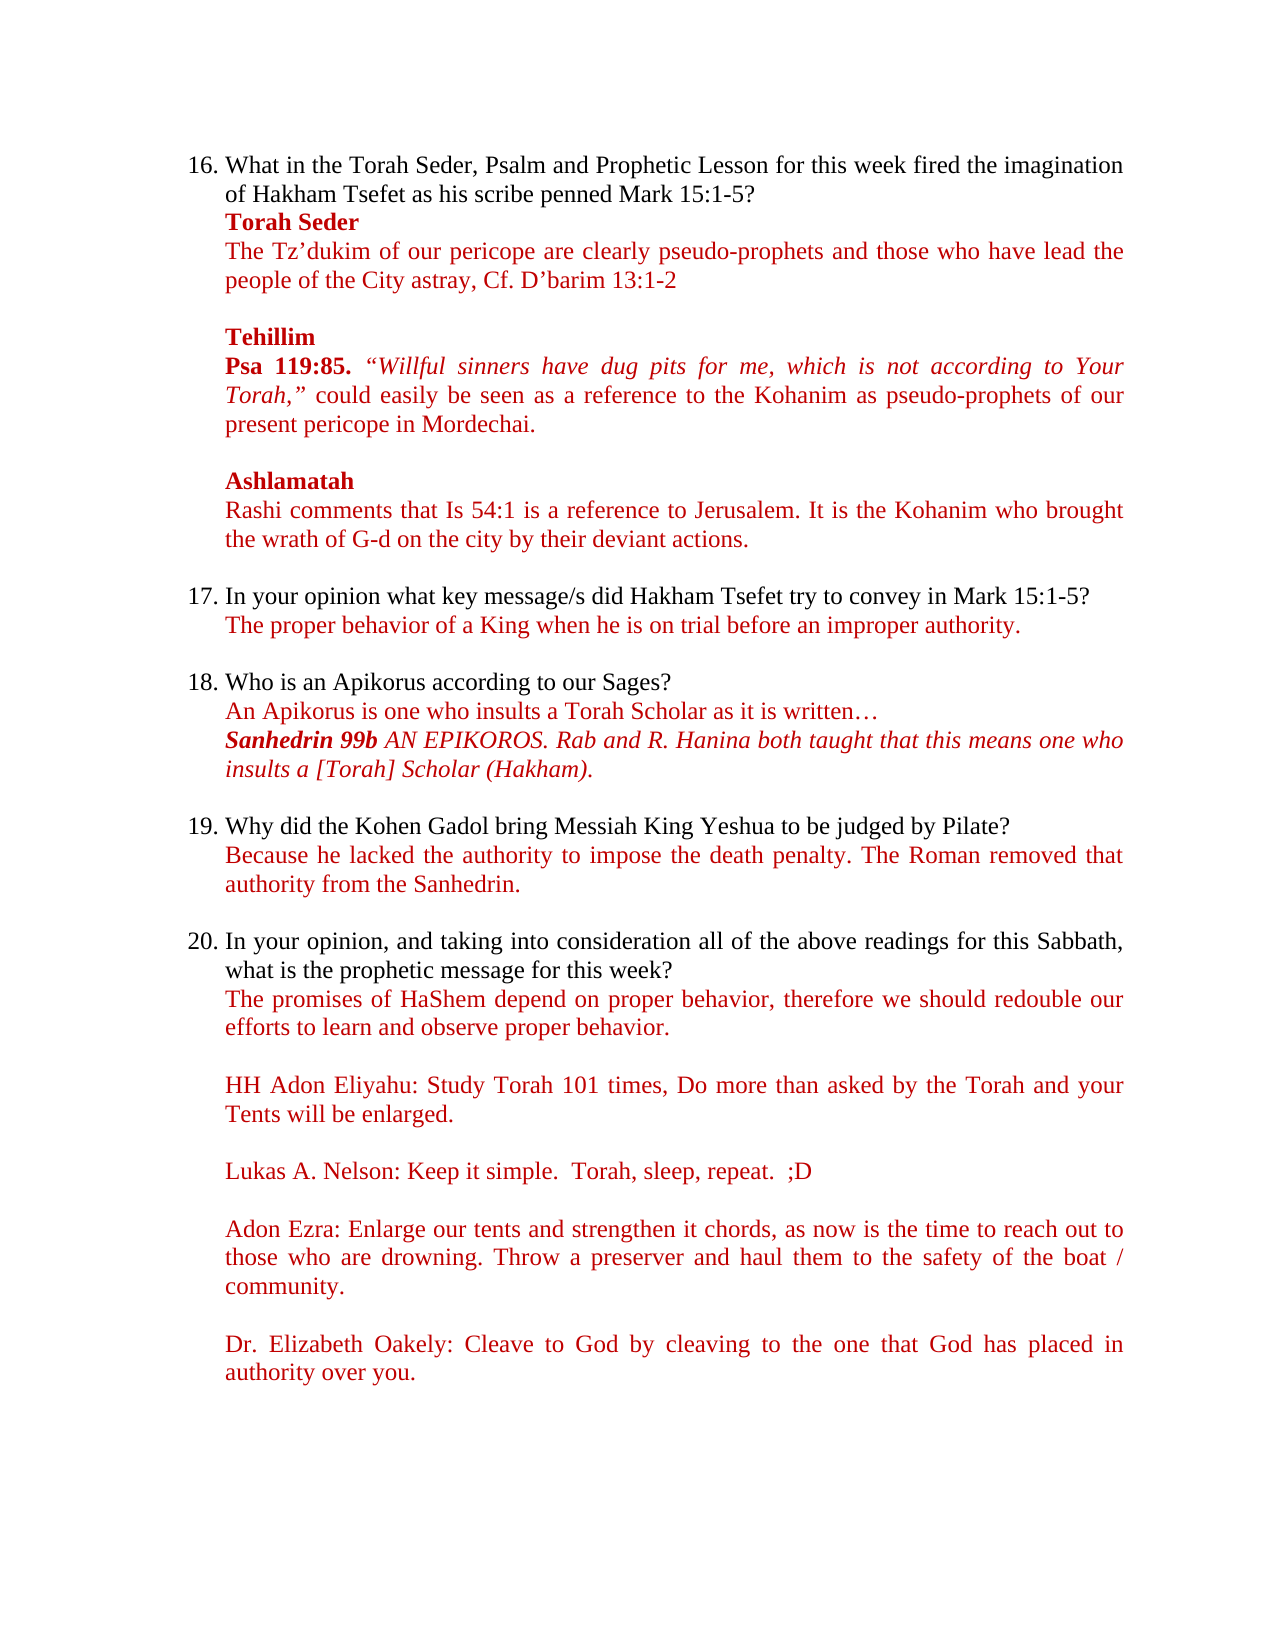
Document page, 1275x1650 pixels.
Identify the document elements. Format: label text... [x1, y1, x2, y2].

list Who is an Apikorus according to our Sages? [187, 667, 1125, 696]
text Sanhedrin 99b AN EPIKOROS. Rab and R. Hanina both taught that this means one who insults a [Torah] Scholar (Hakham). [225, 725, 1125, 782]
text Dr. Elizabeth Oakely: Cleave to God by cleaving to the one that God has placed in authority over you. [225, 1329, 1125, 1386]
text Because he lacked the authority to impose the death penalty. The Roman removed that authority from the Sanhedrin. [225, 840, 1125, 897]
list The Tz’dukim of our pericope are clearly pseudo-prophets and those who have lead the people of the City astray, Cf. D’barim 13:1-2 [225, 236, 1125, 294]
list In your opinion, and taking into consideration all of the above readings for this Sabbath, what is the prophetic message for this week? [187, 926, 1125, 984]
text HH Adon Eliyahu: Study Torah 101 times, Do more than asked by the Torah and your Tents will be enlarged. [225, 1070, 1125, 1127]
text Adon Ezra: Enlarge our tents and strengthen it chords, as now is the time to reach out to those who are drowning. Throw a preserver and haul them to the safety of the boat / community. [225, 1214, 1125, 1300]
list In your opinion what key message/s did Hakham Tsefet try to convey in Mark 15:1-5? [187, 581, 1125, 610]
list What in the Torah Seder, Psalm and Prophetic Lesson for this week fired the imagination of Hakham Tsefet as his scribe penned Mark 15:1-5? [187, 150, 1125, 207]
list An Apikorus is one who insults a Torah Scholar as it is written… [225, 696, 1125, 725]
list Rashi comments that Is 54:1 is a reference to Jerusalem. It is the Kohanim who brought the wrath of G-d on the city by their deviant actions. [225, 495, 1125, 552]
list Ashlamatah [225, 466, 1125, 495]
list Why did the Kohen Gadol bring Messiah King Yeshua to be judged by Pilate? [187, 811, 1125, 840]
text The promises of HaShem depend on proper behavior, therefore we should redouble our efforts to learn and observe proper behavior. [225, 984, 1125, 1041]
list Psa 119:85. “Willful sinners have dug pits for me, which is not according to Your Torah,” could easily be seen as a reference to the Kohanim as pseudo-prophets of our present pericope in Mordechai. [225, 351, 1125, 437]
text The proper behavior of a King when he is on trial before an improper authority. [225, 610, 1125, 639]
text Lukas A. Nelson: Keep it simple. Torah, sleep, repeat. ;D [225, 1156, 1125, 1185]
list Tehillim [225, 322, 1125, 351]
list Torah Seder [225, 207, 1125, 236]
